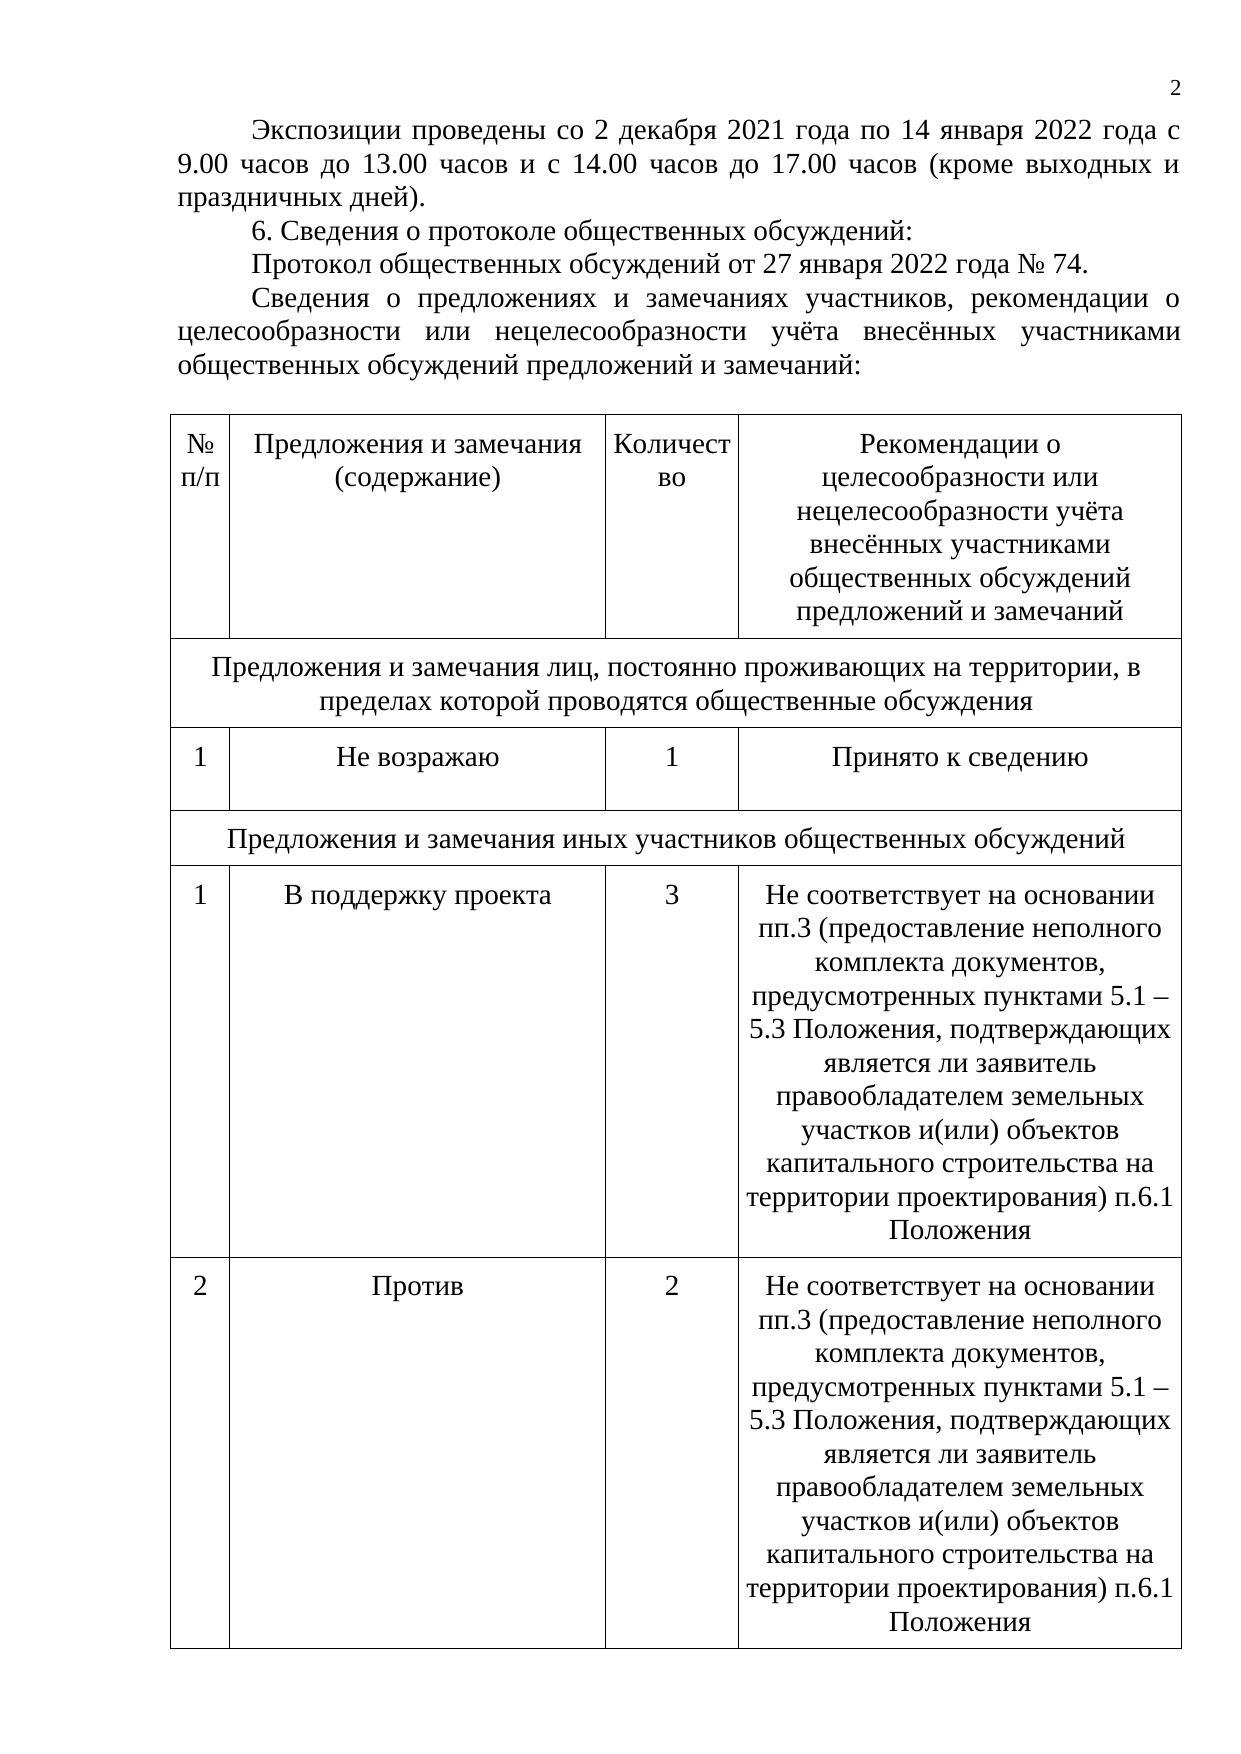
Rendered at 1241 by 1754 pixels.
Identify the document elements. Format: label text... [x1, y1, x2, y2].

table_cell 2 [171, 1258, 229, 1648]
text Протокол общественных обсуждений от 27 января 2022 года № 74. [177, 246, 1181, 280]
text 6. Сведения о протоколе общественных обсуждений: [177, 213, 1181, 246]
table_header Рекомендации о целесообразности или нецелесообразности учёта внесённых участниками общественных обсуждений предложений и замечаний [739, 415, 1181, 638]
table_cell 2 [606, 1258, 738, 1648]
table_cell Предложения и замечания лиц, постоянно проживающих на территории, в пределах которой проводятся общественные обсуждения [171, 639, 1181, 727]
table_cell Не соответствует на основании пп.3 (предоставление неполного комплекта документов, предусмотренных пунктами 5.1 – 5.3 Положения, подтверждающих является ли заявитель правообладателем земельных участков и(или) объектов капитального строительства на территории проектирования) п.6.1 Положения [739, 1258, 1181, 1648]
table_header Предложения и замечания (содержание) [230, 415, 605, 638]
table_cell 1 [171, 728, 229, 809]
table_cell В поддержку проекта [230, 866, 605, 1257]
table_header № п/п [171, 415, 229, 638]
text Экспозиции проведены со 2 декабря 2021 года по 14 января 2022 года с 9.00 часов до 13.00 часов и с 14.00 часов до 17.00 часов (кроме выходных и праздничных дней). [177, 112, 1181, 213]
table_cell Принято к сведению [739, 728, 1181, 809]
table_cell 1 [606, 728, 738, 809]
table_cell Не соответствует на основании пп.3 (предоставление неполного комплекта документов, предусмотренных пунктами 5.1 – 5.3 Положения, подтверждающих является ли заявитель правообладателем земельных участков и(или) объектов капитального строительства на территории проектирования) п.6.1 Положения [739, 866, 1181, 1257]
table_cell 3 [606, 866, 738, 1257]
table_cell Против [230, 1258, 605, 1648]
table_cell 1 [171, 866, 229, 1257]
text Сведения о предложениях и замечаниях участников, рекомендации о целесообразности или нецелесообразности учёта внесённых участниками общественных обсуждений предложений и замечаний: [177, 280, 1181, 381]
table_header Количество [606, 415, 738, 638]
table_cell Предложения и замечания иных участников общественных обсуждений [171, 811, 1181, 865]
table_cell Не возражаю [230, 728, 605, 809]
